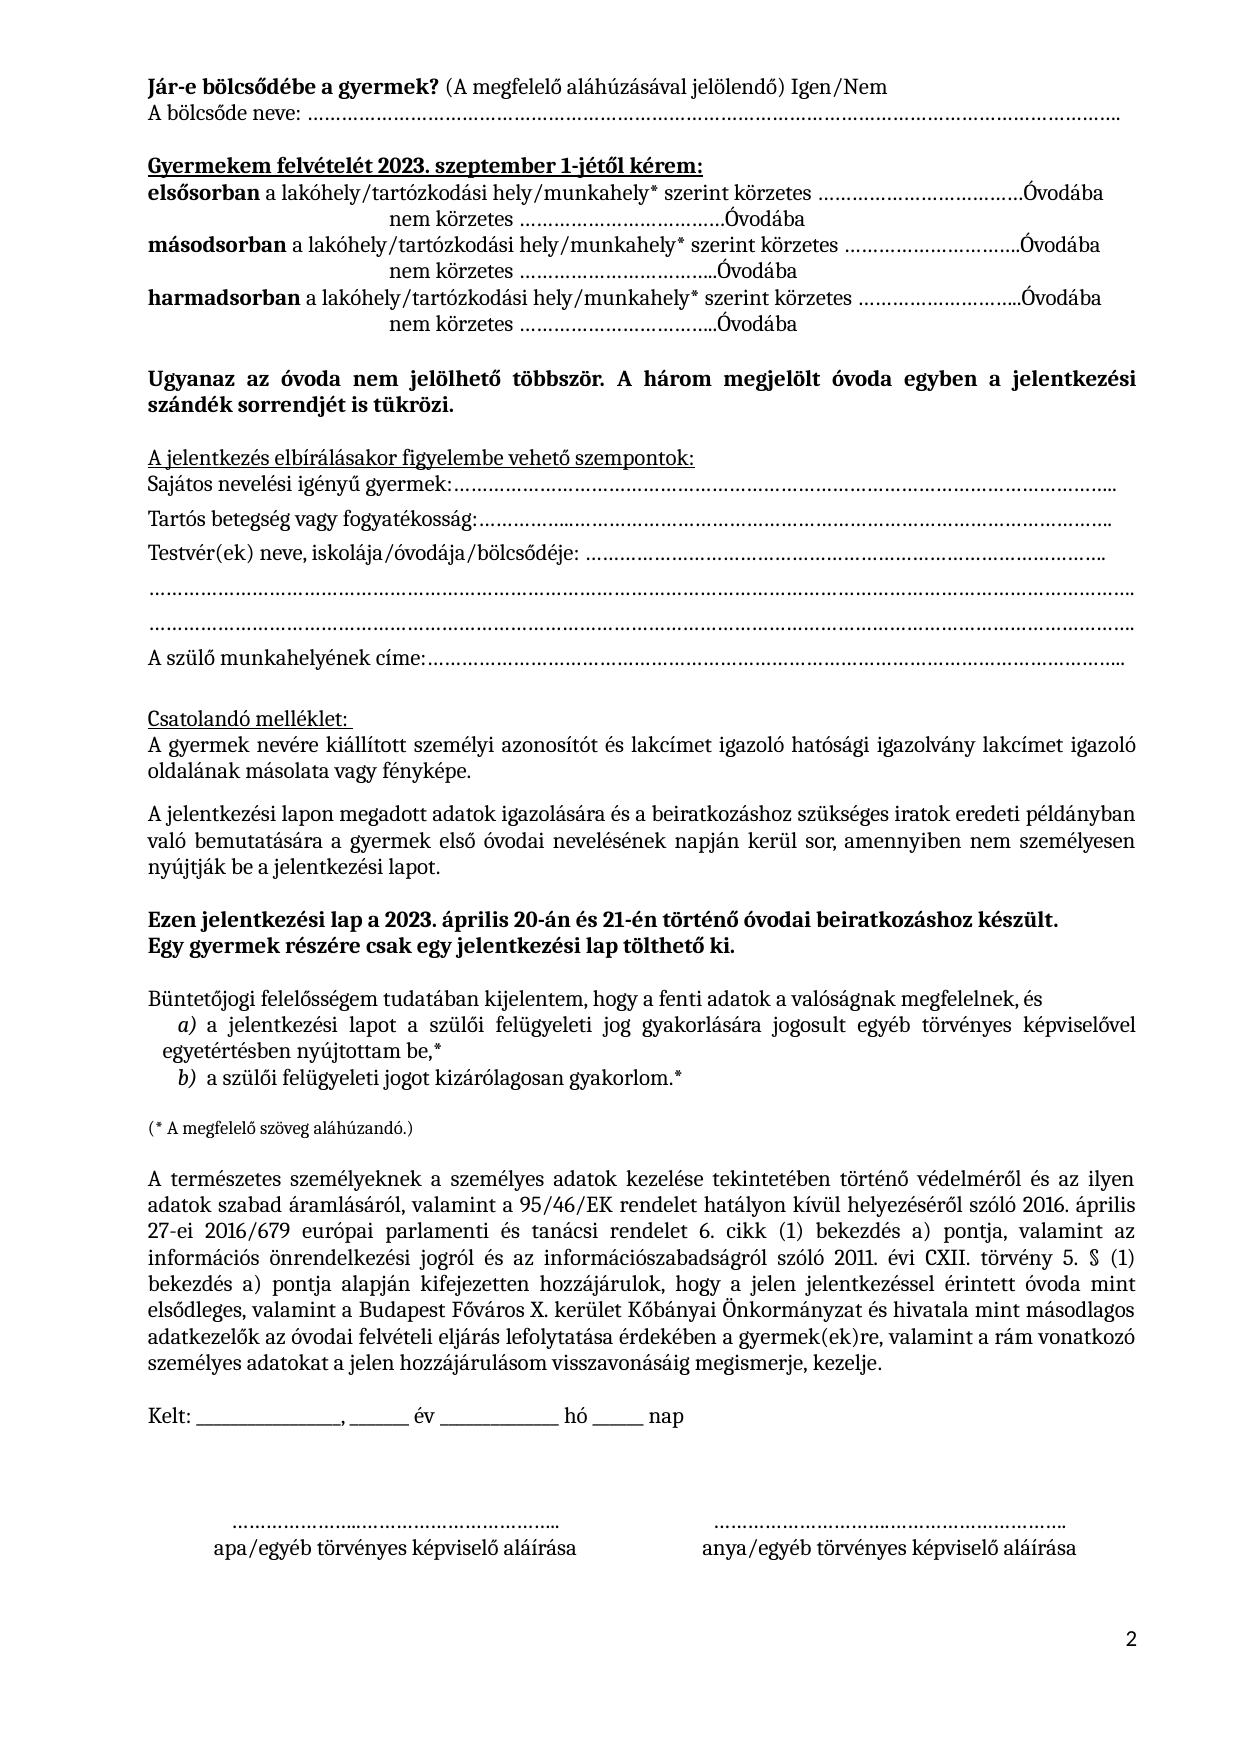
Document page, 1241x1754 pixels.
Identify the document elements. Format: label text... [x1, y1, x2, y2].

table_header ………………………….…………………………. [642, 1508, 1136, 1534]
text A természetes személyeknek a személyes adatok kezelése tekintetében történő védelméről és az ilyen adatok szabad áramlásáról, valamint a 95/46/EK rendelet hatályon kívül helyezéséről szóló 2016. április 27-ei 2016/679 európai parlamenti és tanácsi rendelet 6. cikk (1) bekezdés a) pontja, valamint az információs önrendelkezési jogról és az információszabadságról szóló 2011. évi CXII. törvény 5. § (1) bekezdés a) pontja alapján kifejezetten hozzájárulok, hogy a jelen jelentkezéssel érintett óvoda mint elsődleges, valamint a Budapest Főváros X. kerület Kőbányai Önkormányzat és hivatala mint másodlagos adatkezelők az óvodai felvételi eljárás lefolytatása érdekében a gyermek(ek)re, valamint a rám vonatkozó személyes adatokat a jelen hozzájárulásom visszavonásáig megismerje, kezelje. [148, 1165, 1137, 1376]
list a jelentkezési lapot a szülői felügyeleti jog gyakorlására jogosult egyéb törvényes képviselővel egyetértésben nyújtottam be,* [162, 1012, 1137, 1065]
text Sajátos nevelési igényű gyermek:…………………………………………………………………………………………………….. [148, 471, 1137, 497]
text A szülő munkahelyének címe:………………………………………………………………………………………………………….. [148, 644, 1137, 671]
text Testvér(ek) neve, iskolája/óvodája/bölcsődéje: ………………………………………………………………………………. [148, 540, 1137, 567]
text másodsorban a lakóhely/tartózkodási hely/munkahely* szerint körzetes ………………………….Óvodába [148, 232, 1137, 258]
text Jár-e bölcsődébe a gyermek? (A megfelelő aláhúzásával jelölendő) Igen/Nem [148, 74, 1137, 100]
table_header …………………..…………………………….. [148, 1508, 642, 1534]
text ………………………………………………………………………………………………………………………………………………………. [148, 609, 1137, 636]
text nem körzetes ……………………………..Óvodába [148, 258, 1137, 285]
text Tartós betegség vagy fogyatékosság:……………..…………………………………………………………………………………. [148, 506, 1137, 532]
text Egy gyermek részére csak egy jelentkezési lap tölthető ki. [148, 933, 1137, 959]
text Büntetőjogi felelősségem tudatában kijelentem, hogy a fenti adatok a valóságnak megfelelnek, és [148, 986, 1137, 1012]
table_cell anya/egyéb törvényes képviselő aláírása [642, 1534, 1136, 1561]
text Ugyanaz az óvoda nem jelölhető többször. A három megjelölt óvoda egyben a jelentkezési szándék sorrendjét is tükrözi. [148, 365, 1137, 418]
text Ezen jelentkezési lap a 2023. április 20-án és 21-én történő óvodai beiratkozáshoz készült. [148, 907, 1137, 933]
text (* A megfelelő szöveg aláhúzandó.) [148, 1117, 1137, 1139]
text nem körzetes ………………………………Óvodába [148, 206, 1137, 232]
text Kelt: _________________, _______ év ______________ hó ______ nap [148, 1402, 1137, 1429]
text A bölcsőde neve: ……………………………………………………………………………………………………………………………. [148, 100, 1137, 127]
text elsősorban a lakóhely/tartózkodási hely/munkahely* szerint körzetes ………………………………Óvodába [148, 179, 1137, 206]
list a szülői felügyeleti jogot kizárólagosan gyakorlom.* [162, 1065, 1137, 1091]
text Gyermekem felvételét 2023. szeptember 1-jétől kérem: [148, 153, 1137, 179]
text nem körzetes ……………………………..Óvodába [148, 311, 1137, 337]
text A jelentkezés elbírálásakor figyelembe vehető szempontok: [148, 444, 1137, 471]
table_cell apa/egyéb törvényes képviselő aláírása [148, 1534, 642, 1561]
text harmadsorban a lakóhely/tartózkodási hely/munkahely* szerint körzetes ………………………..Óvodába [148, 285, 1137, 311]
text ………………………………………………………………………………………………………………………………………………………. [148, 575, 1137, 601]
text A jelentkezési lapon megadott adatok igazolására és a beiratkozáshoz szükséges iratok eredeti példányban való bemutatására a gyermek első óvodai nevelésének napján kerül sor, amennyiben nem személyesen nyújtják be a jelentkezési lapot. [148, 801, 1137, 880]
text Csatolandó melléklet: [148, 705, 1137, 732]
text A gyermek nevére kiállított személyi azonosítót és lakcímet igazoló hatósági igazolvány lakcímet igazoló oldalának másolata vagy fényképe. [148, 732, 1137, 784]
